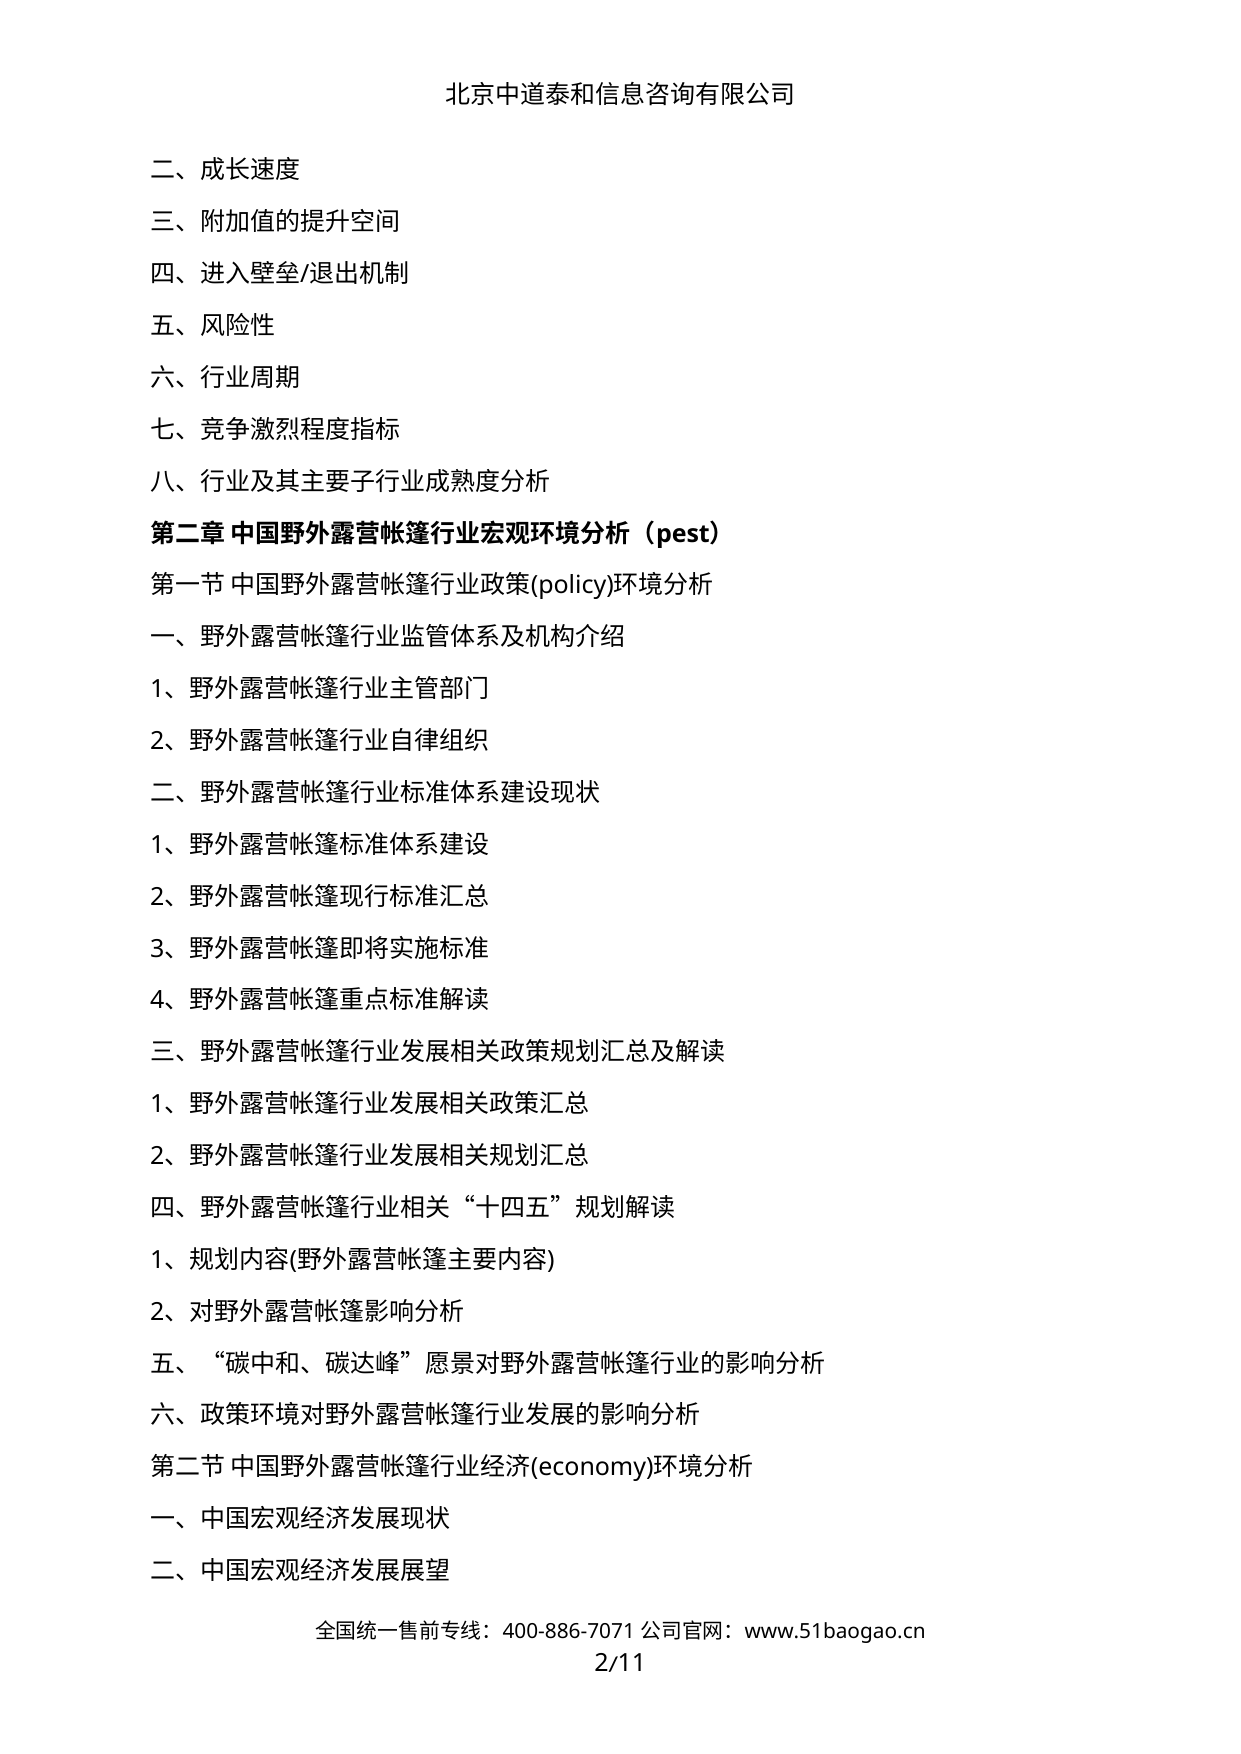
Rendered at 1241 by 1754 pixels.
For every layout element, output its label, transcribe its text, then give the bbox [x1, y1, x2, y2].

text 六、行业周期 [150, 357, 1090, 394]
text 2、野外露营帐篷行业自律组织 [150, 721, 1090, 757]
text 1、野外露营帐篷行业主管部门 [150, 669, 1090, 705]
text 二、中国宏观经济发展展望 [150, 1551, 1090, 1587]
text 2、野外露营帐篷现行标准汇总 [150, 876, 1090, 912]
text 四、野外露营帐篷行业相关“十四五”规划解读 [150, 1187, 1090, 1224]
text 2、对野外露营帐篷影响分析 [150, 1291, 1090, 1327]
text 一、野外露营帐篷行业监管体系及机构介绍 [150, 617, 1090, 653]
text 八、行业及其主要子行业成熟度分析 [150, 461, 1090, 497]
text 五、“碳中和、碳达峰”愿景对野外露营帐篷行业的影响分析 [150, 1343, 1090, 1379]
text 一、中国宏观经济发展现状 [150, 1499, 1090, 1535]
text 七、竞争激烈程度指标 [150, 409, 1090, 446]
text 第一节 中国野外露营帐篷行业政策(policy)环境分析 [150, 565, 1090, 601]
text 三、野外露营帐篷行业发展相关政策规划汇总及解读 [150, 1032, 1090, 1068]
text 六、政策环境对野外露营帐篷行业发展的影响分析 [150, 1395, 1090, 1431]
text 1、野外露营帐篷标准体系建设 [150, 824, 1090, 861]
text 1、野外露营帐篷行业发展相关政策汇总 [150, 1084, 1090, 1120]
text 二、成长速度 [150, 150, 1090, 186]
text 四、进入壁垒/退出机制 [150, 254, 1090, 290]
text 第二节 中国野外露营帐篷行业经济(economy)环境分析 [150, 1447, 1090, 1483]
text 五、风险性 [150, 306, 1090, 342]
text 二、野外露营帐篷行业标准体系建设现状 [150, 772, 1090, 809]
text 第二章 中国野外露营帐篷行业宏观环境分析（pest） [150, 513, 1090, 549]
text 4、野外露营帐篷重点标准解读 [150, 980, 1090, 1016]
text 1、规划内容(野外露营帐篷主要内容) [150, 1239, 1090, 1276]
text 2、野外露营帐篷行业发展相关规划汇总 [150, 1136, 1090, 1172]
text 三、附加值的提升空间 [150, 202, 1090, 238]
text 3、野外露营帐篷即将实施标准 [150, 928, 1090, 964]
